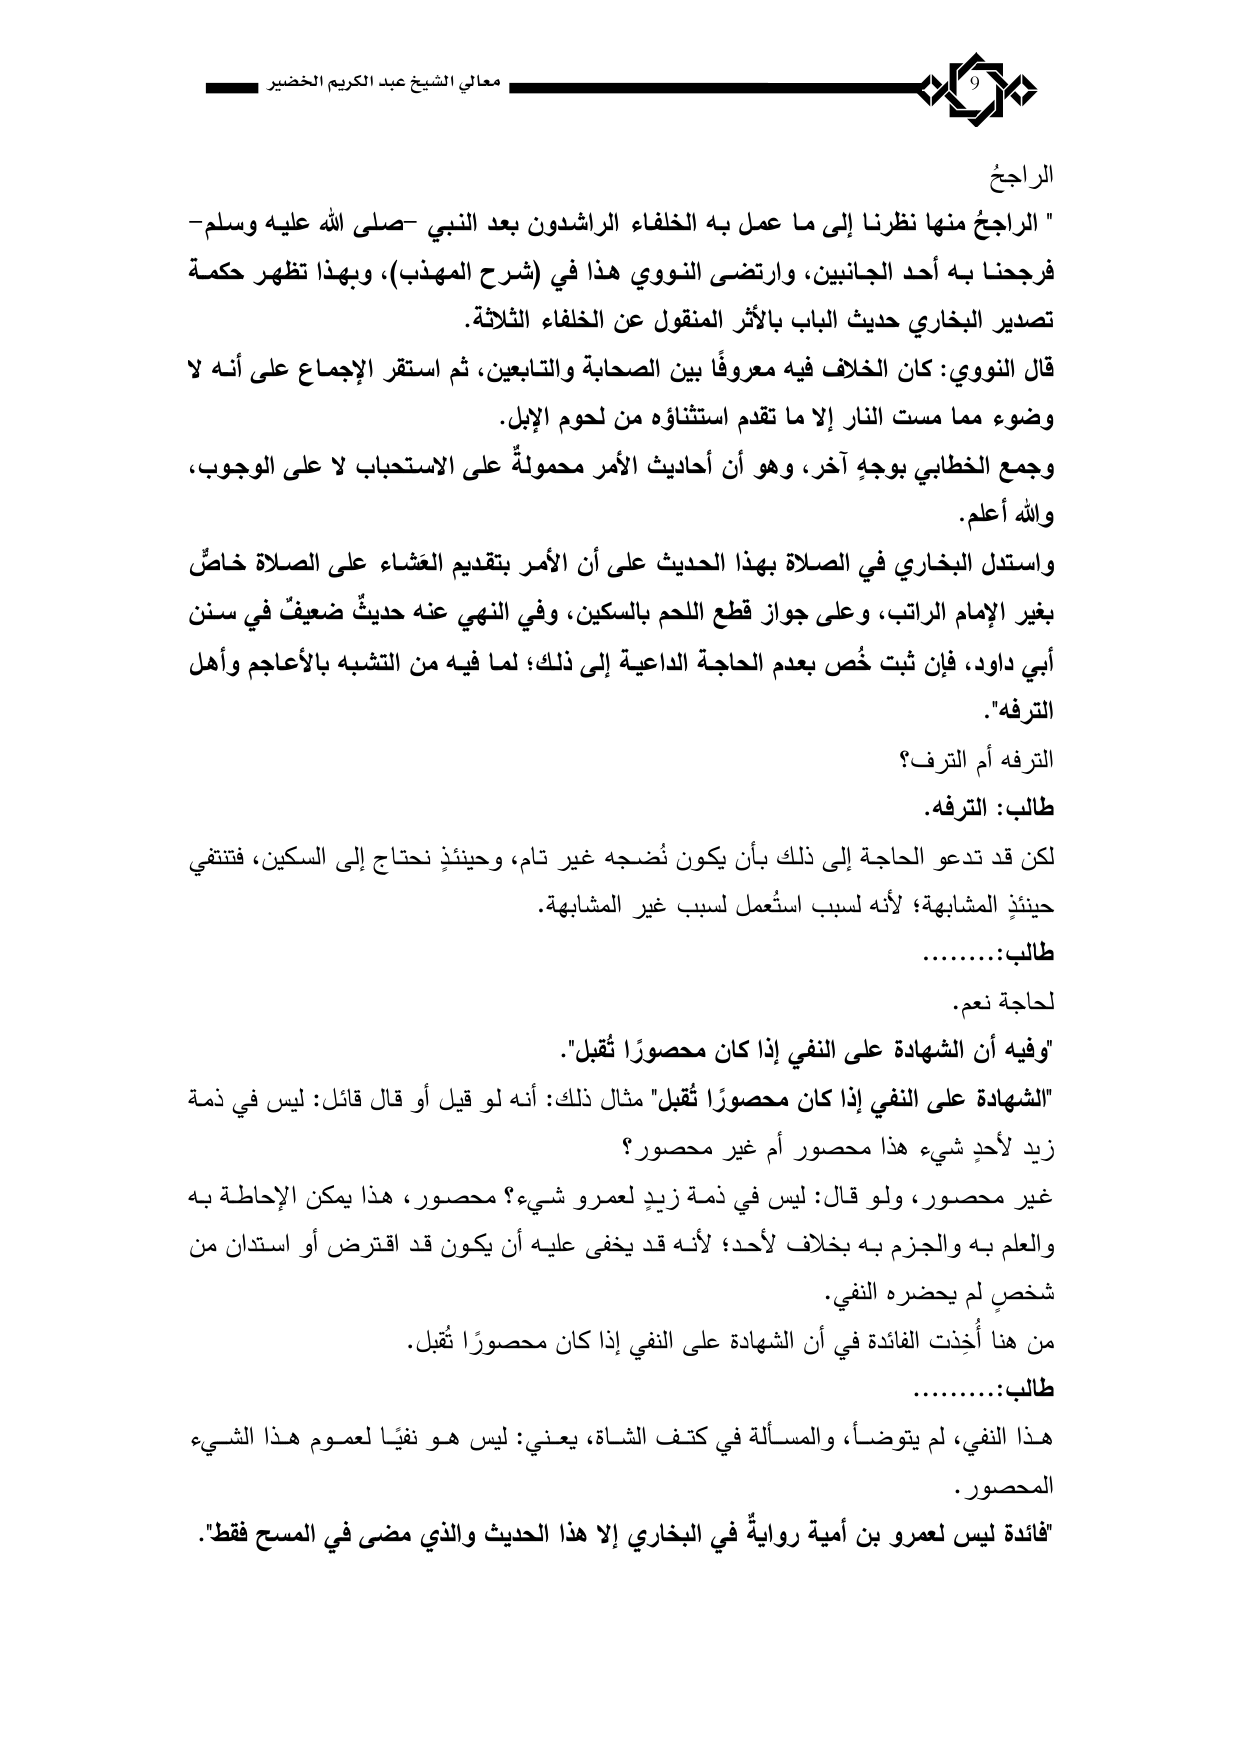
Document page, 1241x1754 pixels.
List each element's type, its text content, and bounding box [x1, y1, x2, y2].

text الراجحُ [187, 150, 1053, 198]
text "الشهادة على النفي إذا كان محصورًا تُقبل" مثال ذلك: أنه لو قيل أو قال قائل: ليس في ذمة زيد لأحدٍ شيء هذا محصور أم غير محصور؟ [187, 1074, 1053, 1171]
text غير محصور، ولو قال: ليس في ذمة زيدٍ لعمرو شيء؟ محصور، هذا يمكن الإحاطة به والعلم به والجزم به بخلاف لأحد؛ لأنه قد يخفى عليه أن يكون قد اقترض أو استدان من شخصٍ لم يحضره النفي. [187, 1171, 1053, 1316]
text واستدل البخاري في الصلاة بهذا الحديث على أن الأمر بتقديم العَشاء على الصلاة خاصٌّ بغير الإمام الراتب، وعلى جواز قطع اللحم بالسكين، وفي النهي عنه حديثٌ ضعيفٌ في سنن أبي داود، فإن ثبت خُص بعدم الحاجة الداعية إلى ذلك؛ لما فيه من التشبه بالأعاجم وأهل الترفه". [187, 538, 1053, 735]
text لكن قد تدعو الحاجة إلى ذلك بأن يكون نُضجه غير تام، وحينئذٍ نحتاج إلى السكين، فتنتفي حينئذٍ المشابهة؛ لأنه لسبب استُعمل لسبب غير المشابهة. [187, 832, 1053, 928]
text طالب: الترفه. [187, 783, 1053, 832]
text من هنا أُخِذت الفائدة في أن الشهادة على النفي إذا كان محصورًا تُقبل. [187, 1316, 1053, 1364]
text "فائدة ليس لعمرو بن أمية روايةٌ في البخاري إلا هذا الحديث والذي مضى في المسح فقط". [187, 1509, 1053, 1558]
text "وفيه أن الشهادة على النفي إذا كان محصورًا تُقبل". [187, 1025, 1053, 1074]
text طالب:........ [187, 928, 1053, 977]
text هذا النفي، لم يتوضأ، والمسألة في كتف الشاة، يعني: ليس هو نفيًا لعموم هذا الشيء المحصور. [187, 1412, 1053, 1509]
text قال النووي: كان الخلاف فيه معروفًا بين الصحابة والتابعين، ثم استقر الإجماع على أنه لا وضوء مما مست النار إلا ما تقدم استثناؤه من لحوم الإبل. [187, 344, 1053, 441]
text " الراجحُ منها نظرنا إلى ما عمل به الخلفاء الراشدون بعد النبي -صلى الله عليه وسلم- فرجحنا به أحد الجانبين، وارتضى النووي هذا في (شرح المهذب)، وبهذا تظهر حكمة تصدير البخاري حديث الباب بالأثر المنقول عن الخلفاء الثلاثة. [187, 198, 1053, 344]
text الترفه أم الترف؟ [187, 735, 1053, 783]
text طالب:......... [187, 1364, 1053, 1412]
text لحاجة نعم. [187, 977, 1053, 1025]
text وجمع الخطابي بوجهٍ آخر، وهو أن أحاديث الأمر محمولةٌ على الاستحباب لا على الوجوب، والله أعلم. [187, 441, 1053, 538]
